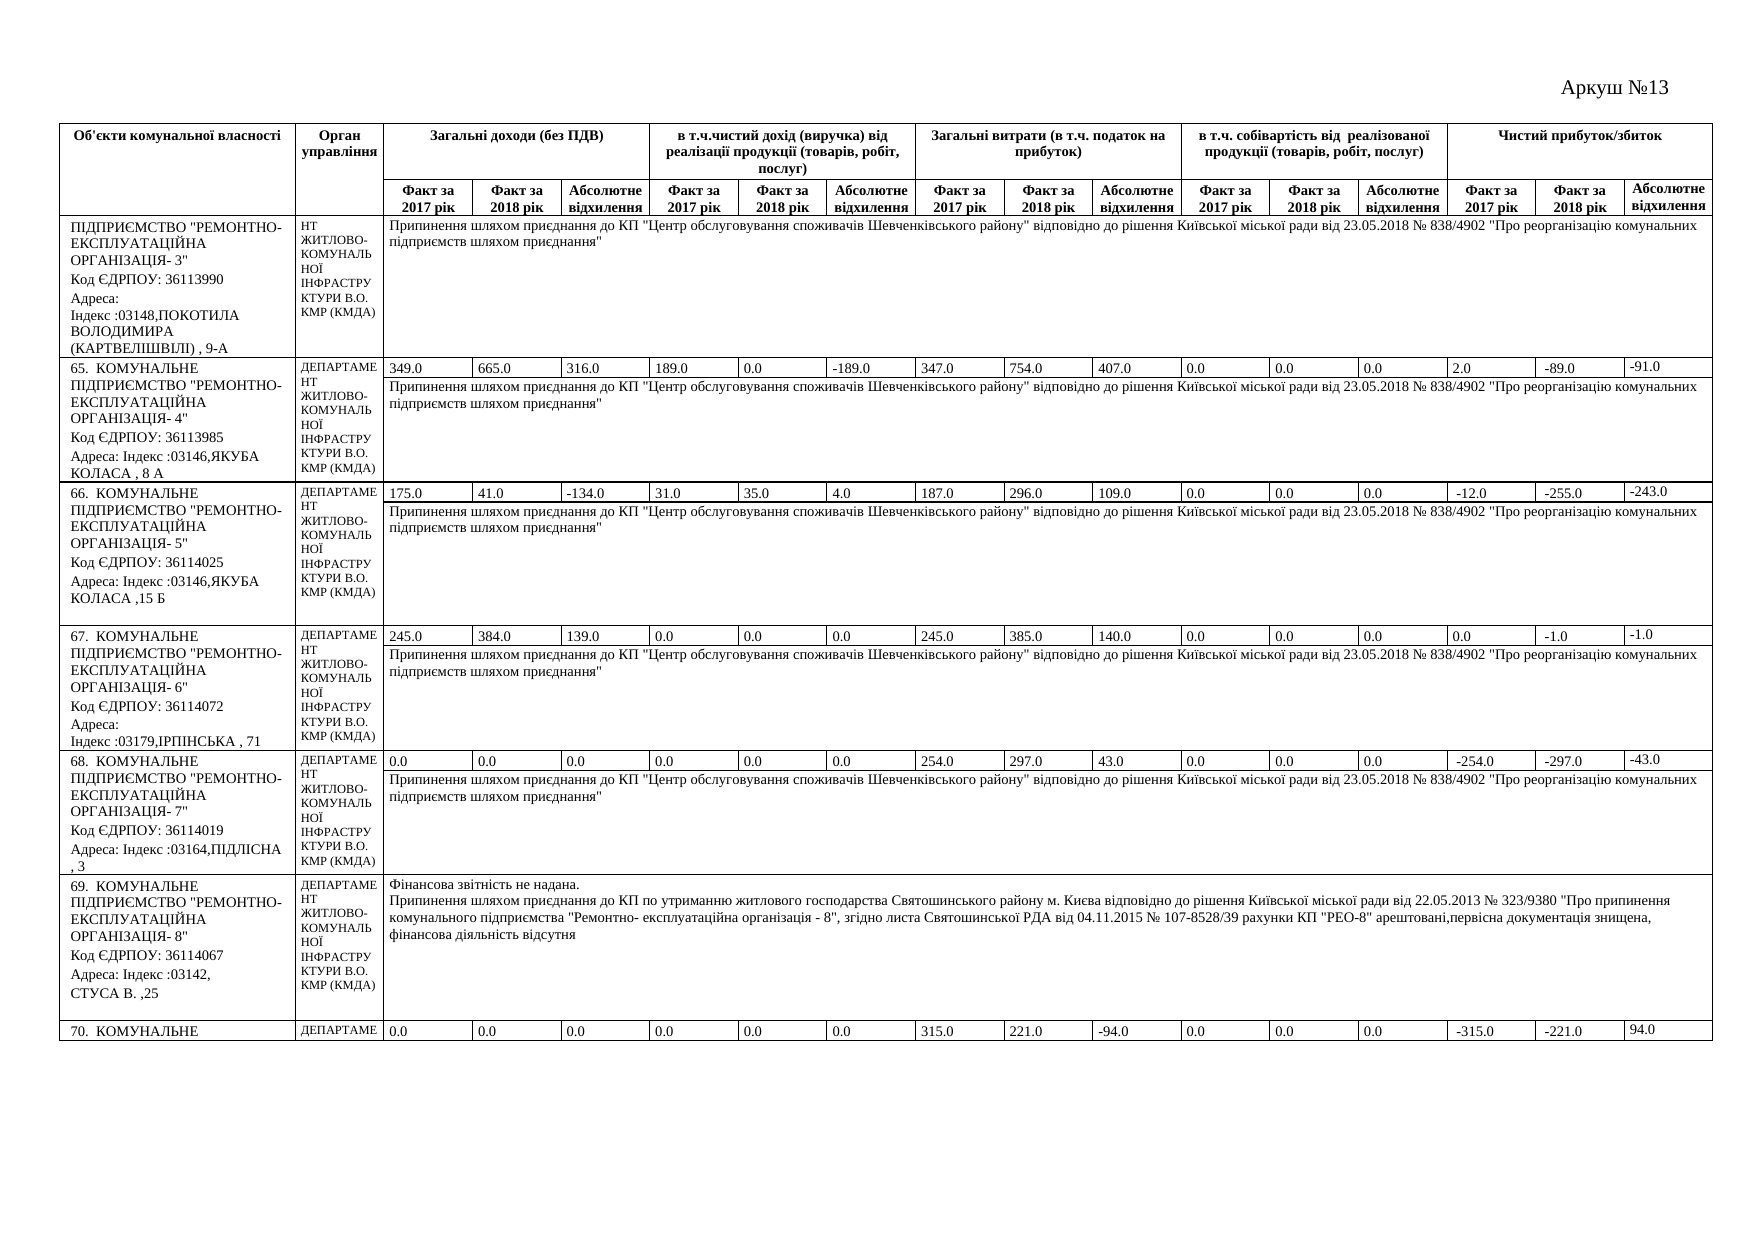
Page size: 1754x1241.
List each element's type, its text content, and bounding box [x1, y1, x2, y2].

table_cell -221.0 [1536, 1021, 1624, 1040]
table_cell 0.0 [1359, 483, 1447, 501]
table_cell 296.0 [1005, 483, 1092, 501]
table_cell 0.0 [827, 1021, 915, 1040]
table_cell 0.0 [384, 1021, 472, 1040]
table_cell 0.0 [739, 626, 826, 645]
table_cell -243.0 [1625, 483, 1712, 501]
table_cell -94.0 [1093, 1021, 1181, 1040]
table_cell 0.0 [650, 1021, 738, 1040]
table_cell -43.0 [1625, 751, 1712, 769]
table_cell 0.0 [473, 1021, 561, 1040]
table_cell -1.0 [1536, 626, 1624, 645]
table_cell 0.0 [1270, 1021, 1358, 1040]
table_cell Факт за 2017 рік [650, 180, 738, 215]
table_cell 0.0 [650, 626, 738, 645]
table_cell 67. КОМУНАЛЬНЕ ПІДПРИЄМСТВО "РЕМОНТНО- ЕКСПЛУАТАЦІЙНА ОРГАНІЗАЦІЯ- 6" Код ЄДРПОУ: 36114072 Адреса: Індекс :03179,ІРПІНСЬКА , 71 [60, 626, 295, 750]
table_cell Абсолютне відхилення [1359, 180, 1447, 215]
table_cell 43.0 [1093, 751, 1181, 769]
table_header в т.ч.чистий дохід (виручка) від реалізації продукції (товарів, робіт, послуг) [650, 124, 915, 179]
table_cell Факт за 2017 рік [1182, 180, 1269, 215]
table_cell 0.0 [1182, 358, 1269, 377]
table_cell 0.0 [1270, 751, 1358, 769]
table_cell Абсолютне відхилення [1625, 180, 1712, 215]
table_cell 0.0 [827, 751, 915, 769]
table_cell Факт за 2017 рік [384, 180, 472, 215]
table_cell -255.0 [1536, 483, 1624, 501]
table_cell 0.0 [1359, 358, 1447, 377]
table_cell Факт за 2018 рік [1536, 180, 1624, 215]
table_cell 69. КОМУНАЛЬНЕ ПІДПРИЄМСТВО "РЕМОНТНО- ЕКСПЛУАТАЦІЙНА ОРГАНІЗАЦІЯ- 8" Код ЄДРПОУ: 36114067 Адреса: Індекс :03142, СТУСА В. ,25 [60, 875, 295, 1020]
table_cell -189.0 [827, 358, 915, 377]
table_cell ДЕПАРТАМЕНТ ЖИТЛОВО-КОМУНАЛЬНОЇ ІНФРАСТРУКТУРИ В.О. КМР (КМДА) [296, 626, 383, 750]
table_cell ДЕПАРТАМЕНТ ЖИТЛОВО-КОМУНАЛЬНОЇ ІНФРАСТРУКТУРИ В.О. КМР (КМДА) [296, 216, 383, 357]
table_cell 94.0 [1625, 1021, 1712, 1040]
table_cell 245.0 [384, 626, 472, 645]
table_cell 0.0 [739, 358, 826, 377]
table_header Загальні витрати (в т.ч. податок на прибуток) [916, 124, 1181, 179]
table_cell 316.0 [562, 358, 649, 377]
table_cell 315.0 [916, 1021, 1004, 1040]
table_cell 0.0 [384, 751, 472, 769]
table_cell 31.0 [650, 483, 738, 501]
table_cell 297.0 [1005, 751, 1092, 769]
table_cell 4.0 [827, 483, 915, 501]
table_cell ДЕПАРТАМЕНТ ЖИТЛОВО-КОМУНАЛЬНОЇ ІНФРАСТРУКТУРИ В.О. КМР (КМДА) [296, 875, 383, 1020]
table_cell 68. КОМУНАЛЬНЕ ПІДПРИЄМСТВО "РЕМОНТНО- ЕКСПЛУАТАЦІЙНА ОРГАНІЗАЦІЯ- 7" Код ЄДРПОУ: 36114019 Адреса: Індекс :03164,ПІДЛІСНА , 3 [60, 751, 295, 874]
table_cell Факт за 2018 рік [1270, 180, 1358, 215]
table_cell -297.0 [1536, 751, 1624, 769]
table_cell 187.0 [916, 483, 1004, 501]
table_cell 245.0 [916, 626, 1004, 645]
table_cell Фінансова звітність не надана. Припинення шляхом приєднання до КП по утриманню житлового господарства Святошинського району м. Києва відповідно до рішення Київської міської ради від 22.05.2013 № 323/9380 "Про припинення комунального підприємства "Ремонтно- експлуатаційна організація - 8", згідно листа Святошинської РДА від 04.11.2015 № 107-8528/39 рахунки КП "РЕО-8" арештовані,первісна документація знищена, фінансова діяльність відсутня [384, 875, 1712, 1020]
table_cell 65. КОМУНАЛЬНЕ ПІДПРИЄМСТВО "РЕМОНТНО- ЕКСПЛУАТАЦІЙНА ОРГАНІЗАЦІЯ- 4" Код ЄДРПОУ: 36113985 Адреса: Індекс :03146,ЯКУБА КОЛАСА , 8 А [60, 358, 295, 481]
table_cell 41.0 [473, 483, 561, 501]
table_cell 175.0 [384, 483, 472, 501]
table_cell 385.0 [1005, 626, 1092, 645]
table_cell 221.0 [1005, 1021, 1092, 1040]
table_cell 2.0 [1448, 358, 1535, 377]
table_cell -254.0 [1448, 751, 1535, 769]
table_header Загальні доходи (без ПДВ) [384, 124, 649, 179]
table_cell Факт за 2017 рік [1448, 180, 1535, 215]
table_cell 665.0 [473, 358, 561, 377]
table_cell 0.0 [739, 751, 826, 769]
table_cell 347.0 [916, 358, 1004, 377]
table_cell Абсолютне відхилення [1093, 180, 1181, 215]
table_cell 0.0 [562, 1021, 649, 1040]
table_cell 0.0 [1359, 751, 1447, 769]
table_header Чистий прибуток/збиток [1448, 124, 1712, 179]
table_cell Факт за 2018 рік [739, 180, 826, 215]
table_cell 66. КОМУНАЛЬНЕ ПІДПРИЄМСТВО "РЕМОНТНО- ЕКСПЛУАТАЦІЙНА ОРГАНІЗАЦІЯ- 5" Код ЄДРПОУ: 36114025 Адреса: Індекс :03146,ЯКУБА КОЛАСА ,15 Б [60, 483, 295, 625]
table_cell -1.0 [1625, 626, 1712, 645]
table_cell -12.0 [1448, 483, 1535, 501]
table_cell 0.0 [1270, 358, 1358, 377]
table_cell 0.0 [1270, 483, 1358, 501]
table_cell 384.0 [473, 626, 561, 645]
table_cell ДЕПАРТАМЕНТ ЖИТЛОВО-КОМУНАЛЬНОЇ ІНФРАСТРУКТУРИ В.О. КМР (КМДА) [296, 358, 383, 481]
table_cell 349.0 [384, 358, 472, 377]
table_header Орган управління [296, 124, 383, 215]
table_cell 0.0 [739, 1021, 826, 1040]
table_cell 0.0 [827, 626, 915, 645]
table_cell ДЕПАРТАМЕНТ ЖИТЛОВО-КОМУНАЛЬНОЇ ІНФРАСТРУКТУРИ В.О. КМР (КМДА) [296, 483, 383, 625]
table_cell Факт за 2018 рік [473, 180, 561, 215]
table_cell ДЕПАРТАМЕНТ ЖИТЛОВО-КОМУНАЛЬНОЇ ІНФРАСТРУКТУРИ В.О. КМР (КМДА) [296, 751, 383, 874]
table_cell 254.0 [916, 751, 1004, 769]
table_cell -315.0 [1448, 1021, 1535, 1040]
table_cell 0.0 [1359, 1021, 1447, 1040]
table_cell Факт за 2017 рік [916, 180, 1004, 215]
table_cell 189.0 [650, 358, 738, 377]
table_cell -89.0 [1536, 358, 1624, 377]
table_header в т.ч. собівартість від реалізованої продукції (товарів, робіт, послуг) [1182, 124, 1447, 179]
table_cell 0.0 [1359, 626, 1447, 645]
table_cell 0.0 [1182, 483, 1269, 501]
table_cell 0.0 [1270, 626, 1358, 645]
table_cell 109.0 [1093, 483, 1181, 501]
table_cell 140.0 [1093, 626, 1181, 645]
table_cell -134.0 [562, 483, 649, 501]
table_cell 0.0 [1182, 1021, 1269, 1040]
table_cell 0.0 [1182, 626, 1269, 645]
table_cell 0.0 [473, 751, 561, 769]
table_header Об'єкти комунальної власності [60, 124, 295, 215]
table_cell Абсолютне відхилення [562, 180, 649, 215]
table_cell 407.0 [1093, 358, 1181, 377]
table_cell 0.0 [1448, 626, 1535, 645]
table_cell 35.0 [739, 483, 826, 501]
table_cell 0.0 [562, 751, 649, 769]
table_cell 0.0 [650, 751, 738, 769]
table_cell 0.0 [1182, 751, 1269, 769]
table_cell Факт за 2018 рік [1005, 180, 1092, 215]
table_cell 754.0 [1005, 358, 1092, 377]
table_cell -91.0 [1625, 358, 1712, 377]
table_cell 139.0 [562, 626, 649, 645]
table_cell Абсолютне відхилення [827, 180, 915, 215]
